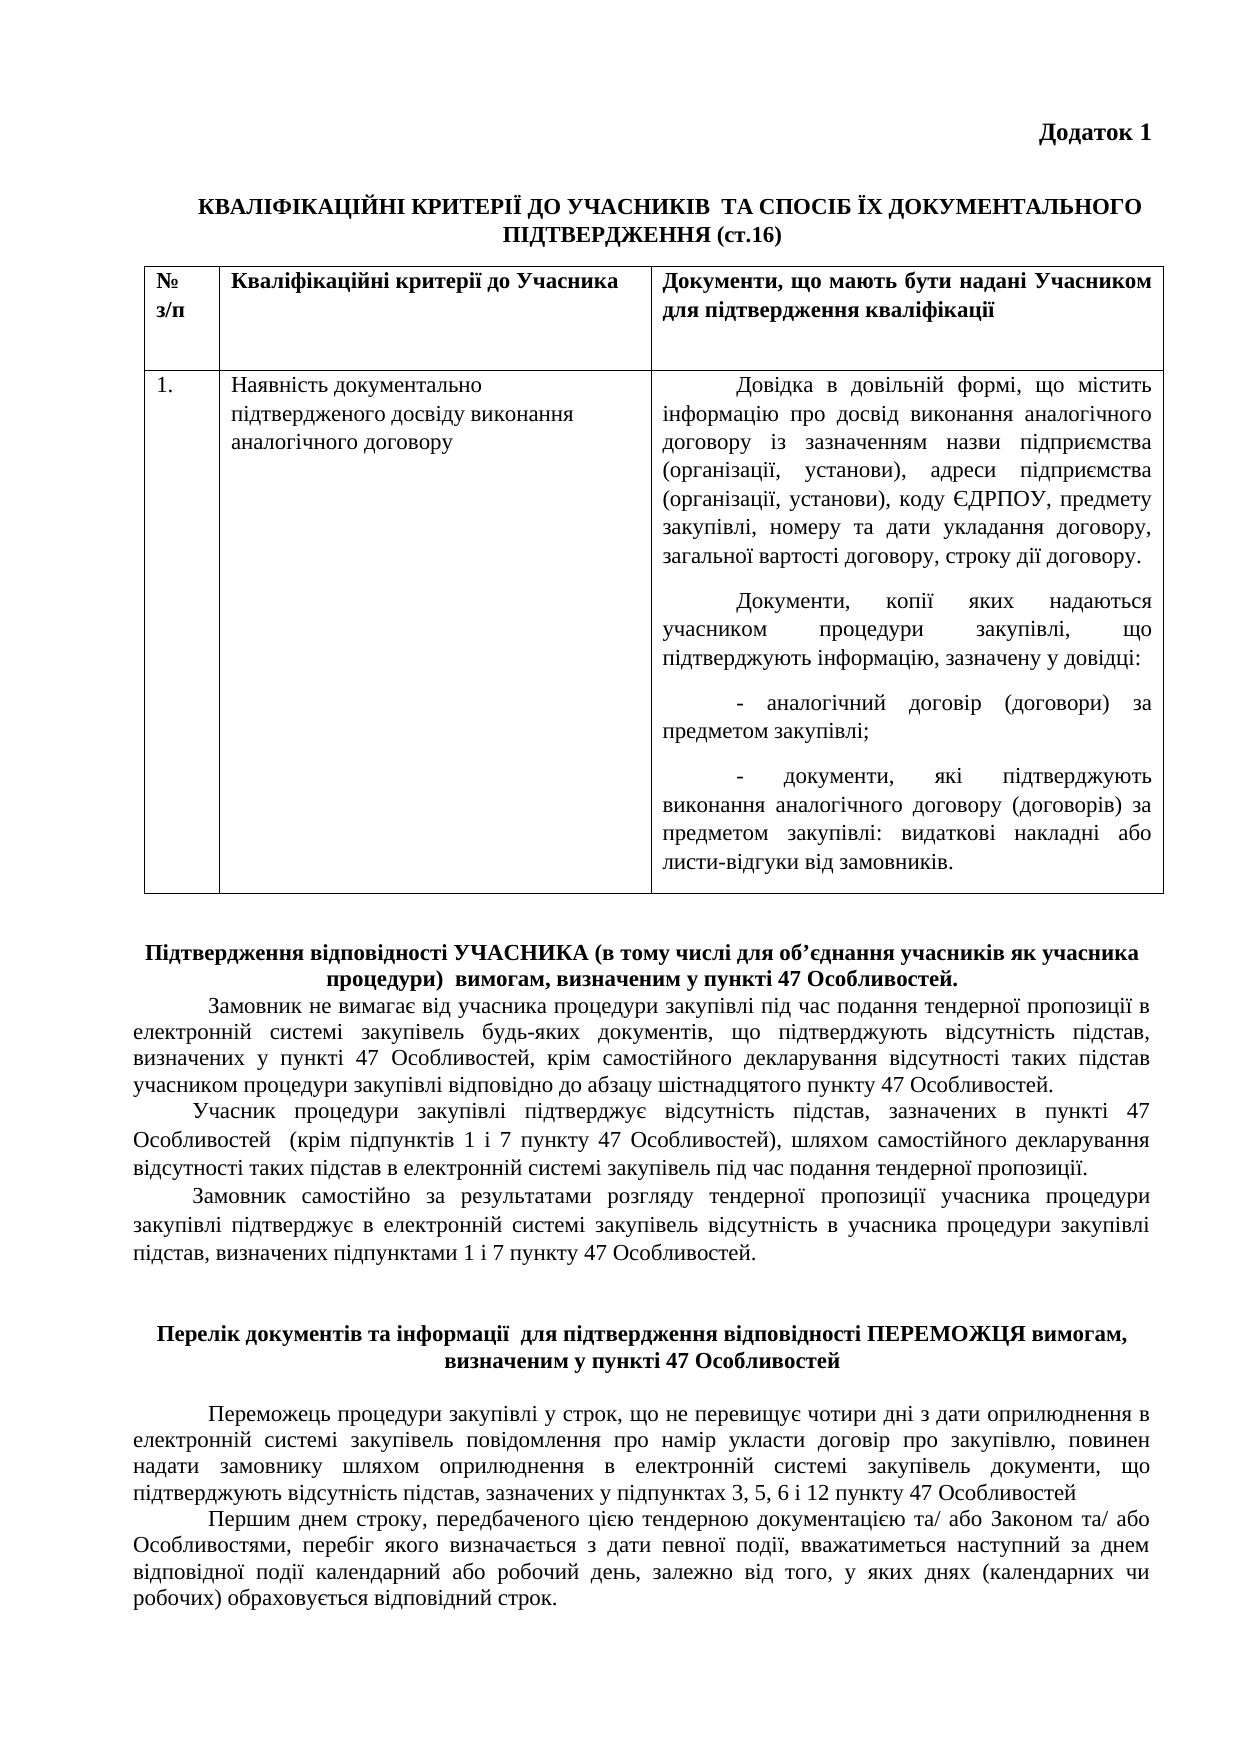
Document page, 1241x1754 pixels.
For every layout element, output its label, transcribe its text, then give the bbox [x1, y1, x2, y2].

text Переможець процедури закупівлі у строк, що не перевищує чотири дні з дати оприлюднення в електронній системі закупівель повідомлення про намір укласти договір про закупівлю, повинен надати замовнику шляхом оприлюднення в електронній системі закупівель документи, що підтверджують відсутність підстав, зазначених у підпунктах 3, 5, 6 і 12 пункту 47 Особливостей [133, 1399, 1152, 1505]
table_cell 1. [145, 371, 219, 893]
text Підтвердження відповідності УЧАСНИКА (в тому числі для об’єднання учасників як учасника процедури) вимогам, визначеним у пункті 47 Особливостей. [133, 939, 1152, 992]
text Учасник процедури закупівлі підтверджує відсутність підстав, зазначених в пункті 47 Особливостей (крім підпунктів 1 і 7 пункту 47 Особливостей), шляхом самостійного декларування відсутності таких підстав в електронній системі закупівель під час подання тендерної пропозиції. [133, 1097, 1152, 1180]
table_header Документи, що мають бути надані Учасником для підтвердження кваліфікації [652, 267, 1163, 370]
text Додаток 1 [133, 117, 1152, 145]
table_header Кваліфікаційні критерії до Учасника [220, 267, 651, 370]
text Першим днем строку, передбаченого цією тендерною документацією та/ або Законом та/ або Особливостями, перебіг якого визначається з дати певної події, вважатиметься наступний за днем відповідної події календарний або робочий день, залежно від того, у яких днях (календарних чи робочих) обраховується відповідний строк. [133, 1505, 1152, 1610]
text Перелік документів та інформації для підтвердження відповідності ПЕРЕМОЖЦЯ вимогам, визначеним у пункті 47 Особливостей [133, 1321, 1152, 1373]
table_header № з/п [145, 267, 219, 370]
text Замовник самостійно за результатами розгляду тендерної пропозиції учасника процедури закупівлі підтверджує в електронній системі закупівель відсутність в учасника процедури закупівлі підстав, визначених підпунктами 1 і 7 пункту 47 Особливостей. [133, 1182, 1152, 1266]
text КВАЛІФІКАЦІЙНІ КРИТЕРІЇ ДО УЧАСНИКІВ ТА СПОСІБ ЇХ ДОКУМЕНТАЛЬНОГО ПІДТВЕРДЖЕННЯ (ст.16) [133, 193, 1152, 247]
table_cell Довідка в довільній формі, що містить інформацію про досвід виконання аналогічного договору із зазначенням назви підприємства (організації, установи), адреси підприємства (організації, установи), коду ЄДРПОУ, предмету закупівлі, номеру та дати укладання договору, загальної вартості договору, строку дії договору. Документи, копії яких надаються учасником процедури закупівлі, що підтверджують інформацію, зазначену у довідці: - аналогічний договір (договори) за предметом закупівлі; - документи, які підтверджують виконання аналогічного договору (договорів) за предметом закупівлі: видаткові накладні або листи-відгуки від замовників. [652, 371, 1163, 893]
table_cell Наявність документально підтвердженого досвіду виконання аналогічного договору [220, 371, 651, 893]
text Замовник не вимагає від учасника процедури закупівлі під час подання тендерної пропозиції в електронній системі закупівель будь-яких документів, що підтверджують відсутність підстав, визначених у пункті 47 Особливостей, крім самостійного декларування відсутності таких підстав учасником процедури закупівлі відповідно до абзацу шістнадцятого пункту 47 Особливостей. [133, 992, 1152, 1097]
